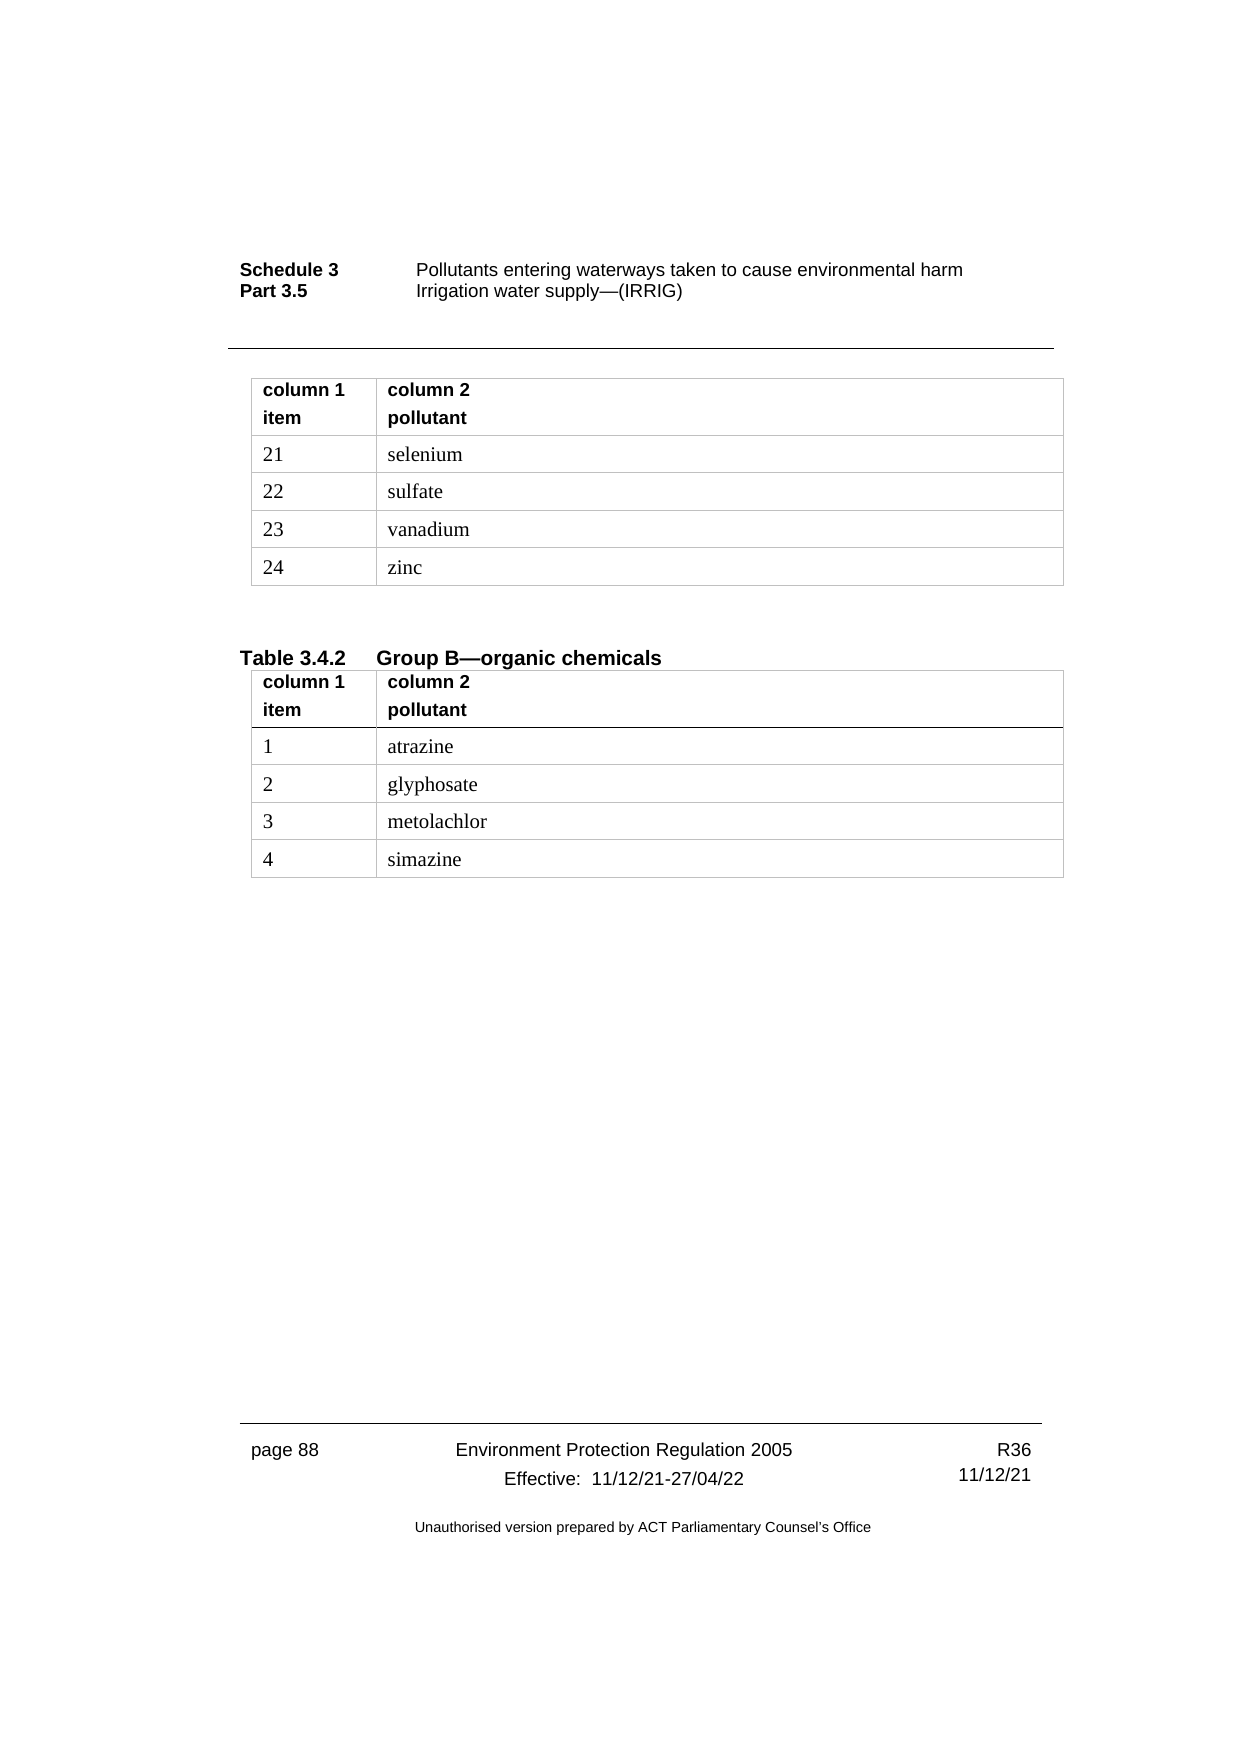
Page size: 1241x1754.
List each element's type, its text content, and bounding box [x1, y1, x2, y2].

table_cell 22 [252, 473, 376, 510]
table_cell simazine [377, 840, 1063, 877]
table_cell 1 [252, 728, 376, 764]
table_header column 2 pollutant [377, 379, 1063, 434]
table_cell zinc [377, 548, 1063, 585]
table_cell 3 [252, 803, 376, 839]
table_cell metolachlor [377, 803, 1063, 839]
table_cell 21 [252, 436, 376, 472]
table_cell 24 [252, 548, 376, 585]
table_cell selenium [377, 436, 1063, 472]
table_header column 2 pollutant [377, 671, 1063, 727]
table_cell 23 [252, 511, 376, 547]
text Table 3.4.2 Group B—organic chemicals [239, 646, 1042, 670]
table_cell 2 [252, 765, 376, 802]
table_cell sulfate [377, 473, 1063, 510]
table_cell glyphosate [377, 765, 1063, 802]
table_cell vanadium [377, 511, 1063, 547]
table_header column 1 item [252, 671, 376, 727]
table_header column 1 item [252, 379, 376, 434]
table_cell atrazine [377, 728, 1063, 764]
table_cell 4 [252, 840, 376, 877]
